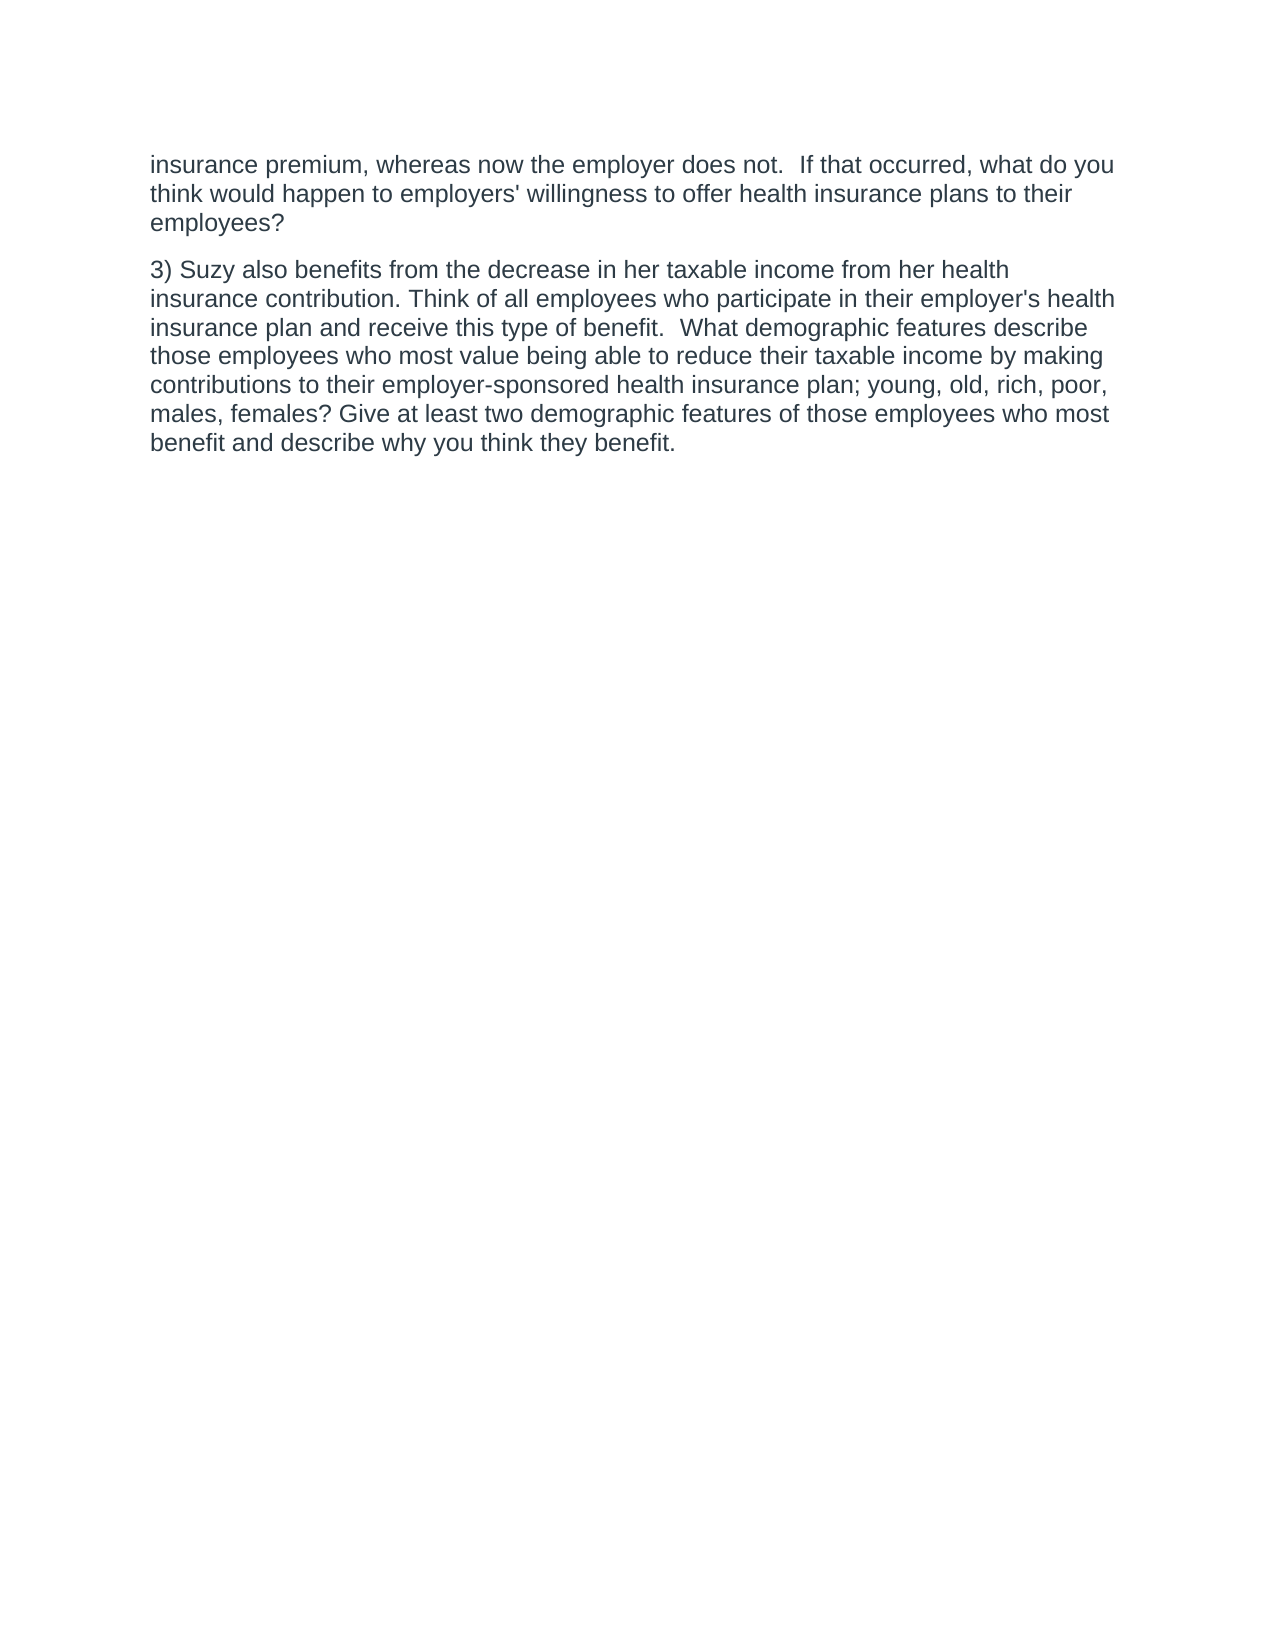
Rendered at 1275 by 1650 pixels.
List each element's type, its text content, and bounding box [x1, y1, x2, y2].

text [150, 150, 1125, 236]
text 3) Suzy also benefits from the decrease in her taxable income from her health insurance contribution. Think of all employees who participate in their employer's health insurance plan and receive this type of benefit. What demographic features describe those employees who most value being able to reduce their taxable income by making contributions to their employer-sponsored health insurance plan; young, old, rich, poor, males, females? Give at least two demographic features of those employees who most benefit and describe why you think they benefit. [150, 255, 1125, 456]
